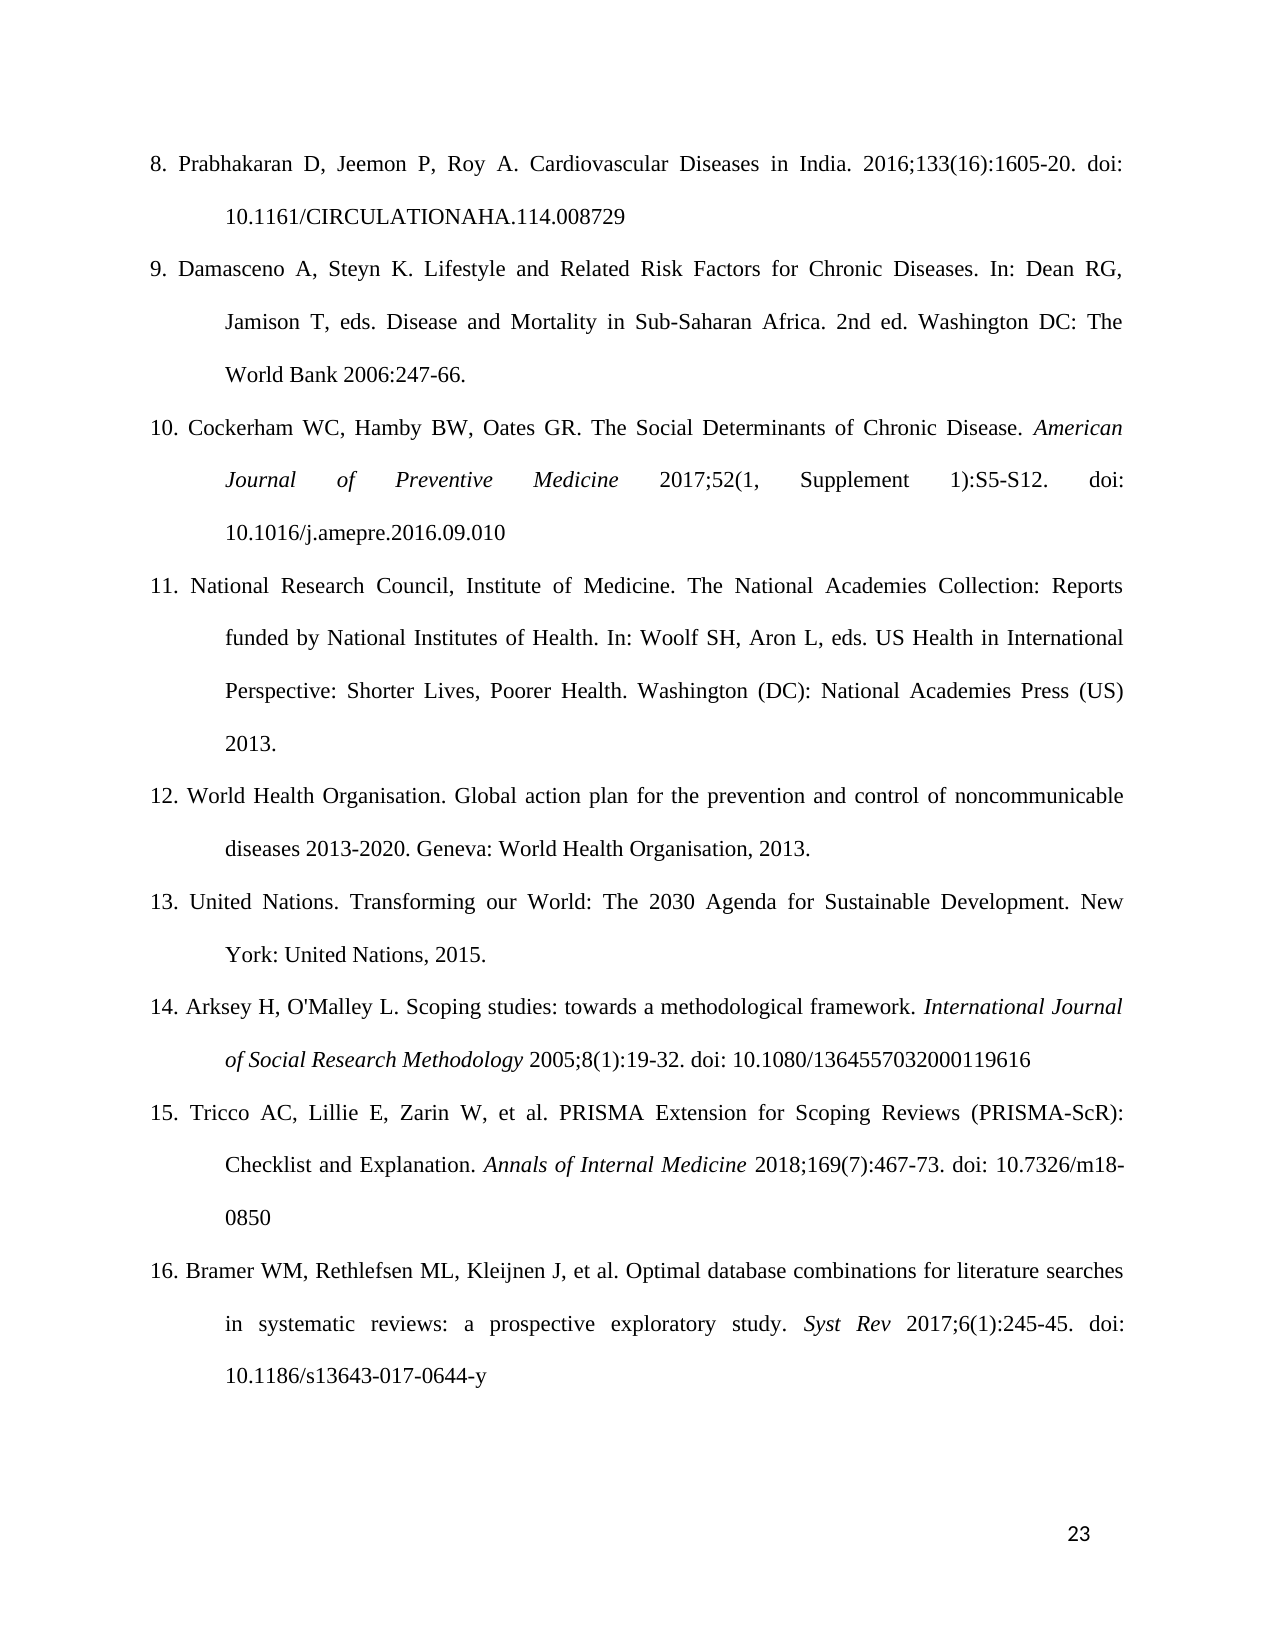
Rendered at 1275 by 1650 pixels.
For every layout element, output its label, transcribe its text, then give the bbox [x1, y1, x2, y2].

text 13. United Nations. Transforming our World: The 2030 Agenda for Sustainable Development. New York: United Nations, 2015. [150, 888, 1125, 967]
text 16. Bramer WM, Rethlefsen ML, Kleijnen J, et al. Optimal database combinations for literature searches in systematic reviews: a prospective exploratory study. Syst Rev 2017;6(1):245-45. doi: 10.1186/s13643-017-0644-y [150, 1257, 1125, 1389]
text 15. Tricco AC, Lillie E, Zarin W, et al. PRISMA Extension for Scoping Reviews (PRISMA-ScR): Checklist and Explanation. Annals of Internal Medicine 2018;169(7):467-73. doi: 10.7326/m18-0850 [150, 1099, 1125, 1231]
text 14. Arksey H, O'Malley L. Scoping studies: towards a methodological framework. International Journal of Social Research Methodology 2005;8(1):19-32. doi: 10.1080/1364557032000119616 [150, 993, 1125, 1072]
text 12. World Health Organisation. Global action plan for the prevention and control of noncommunicable diseases 2013-2020. Geneva: World Health Organisation, 2013. [150, 782, 1125, 862]
text 11. National Research Council, Institute of Medicine. The National Academies Collection: Reports funded by National Institutes of Health. In: Woolf SH, Aron L, eds. US Health in International Perspective: Shorter Lives, Poorer Health. Washington (DC): National Academies Press (US) 2013. [150, 572, 1125, 756]
text 10. Cockerham WC, Hamby BW, Oates GR. The Social Determinants of Chronic Disease. American Journal of Preventive Medicine 2017;52(1, Supplement 1):S5-S12. doi: 10.1016/j.amepre.2016.09.010 [150, 413, 1125, 545]
text 8. Prabhakaran D, Jeemon P, Roy A. Cardiovascular Diseases in India. 2016;133(16):1605-20. doi: 10.1161/CIRCULATIONAHA.114.008729 [150, 150, 1125, 229]
text 9. Damasceno A, Steyn K. Lifestyle and Related Risk Factors for Chronic Diseases. In: Dean RG, Jamison T, eds. Disease and Mortality in Sub-Saharan Africa. 2nd ed. Washington DC: The World Bank 2006:247-66. [150, 255, 1125, 387]
